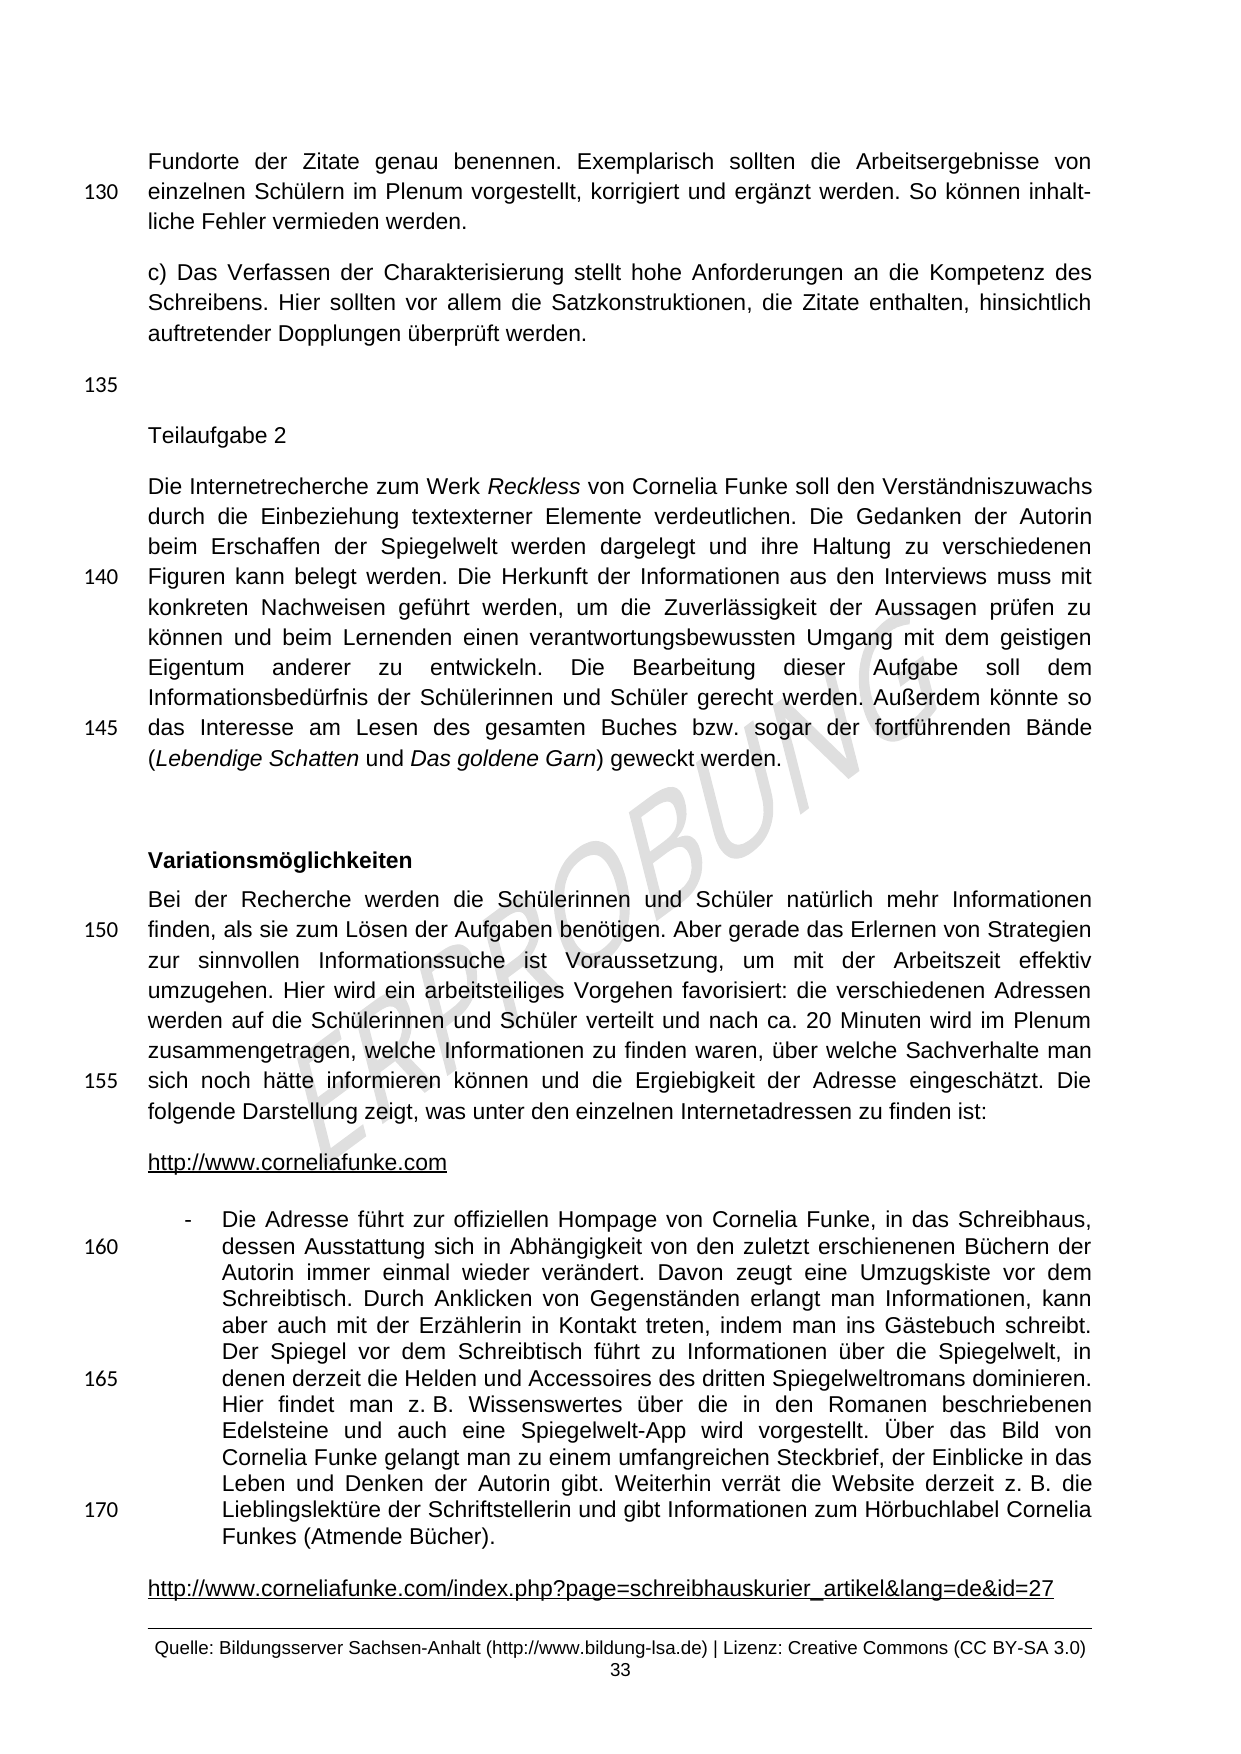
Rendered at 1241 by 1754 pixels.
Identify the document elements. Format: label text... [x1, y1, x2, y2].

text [148, 148, 1092, 234]
text http://www.corneliafunke.com/index.php?page=schreibhauskurier_artikel&lang=de&id=27 [148, 1575, 1092, 1602]
text http://www.corneliafunke.com [148, 1149, 1092, 1175]
text Die Internetrecherche zum Werk Reckless von Cornelia Funke soll den Verständniszuwachs durch die Einbeziehung textexterner Elemente verdeutlichen. Die Gedanken der Autorin beim Erschaffen der Spiegelwelt werden dargelegt und ihre Haltung zu verschiedenen Figuren kann belegt werden. Die Herkunft der Informationen aus den Interviews muss mit konkreten Nachweisen geführt werden, um die Zuverlässigkeit der Aussagen prüfen zu können und beim Lernenden einen verantwortungsbewussten Umgang mit dem geistigen Eigentum anderer zu entwickeln. Die Bearbeitung dieser Aufgabe soll dem Informationsbedürfnis der Schülerinnen und Schüler gerecht werden. Außerdem könnte so das Interesse am Lesen des gesamten Buches bzw. sogar der fortführenden Bände (Lebendige Schatten und Das goldene Garn) geweckt werden. [148, 473, 1092, 771]
text Variationsmöglichkeiten [148, 847, 1092, 873]
list Die Adresse führt zur offiziellen Hompage von Cornelia Funke, in das Schreibhaus, dessen Ausstattung sich in Abhängigkeit von den zuletzt erschienenen Büchern der Autorin immer einmal wieder verändert. Davon zeugt eine Umzugskiste vor dem Schreibtisch. Durch Anklicken von Gegenständen erlangt man Informationen, kann aber auch mit der Erzählerin in Kontakt treten, indem man ins Gästebuch schreibt. Der Spiegel vor dem Schreibtisch führt zu Informationen über die Spiegelwelt, in denen derzeit die Helden und Accessoires des dritten Spiegelweltromans dominieren. Hier findet man z. B. Wissenswertes über die in den Romanen beschriebenen Edelsteine und auch eine Spiegelwelt-App wird vorgestellt. Über das Bild von Cornelia Funke gelangt man zu einem umfangreichen Steckbrief, der Einblicke in das Leben und Denken der Autorin gibt. Weiterhin verrät die Website derzeit z. B. die Lieblingslektüre der Schriftstellerin und gibt Informationen zum Hörbuchlabel Cornelia Funkes (Atmende Bücher). [184, 1206, 1092, 1549]
text Bei der Recherche werden die Schülerinnen und Schüler natürlich mehr Informationen finden, als sie zum Lösen der Aufgaben benötigen. Aber gerade das Erlernen von Strategien zur sinnvollen Informationssuche ist Voraussetzung, um mit der Arbeitszeit effektiv umzugehen. Hier wird ein arbeitsteiliges Vorgehen favorisiert: die verschiedenen Adressen werden auf die Schülerinnen und Schüler verteilt und nach ca. 20 Minuten wird im Plenum zusammengetragen, welche Informationen zu finden waren, über welche Sachverhalte man sich noch hätte informieren können und die Ergiebigkeit der Adresse eingeschätzt. Die folgende Darstellung zeigt, was unter den einzelnen Internetadressen zu finden ist: [148, 886, 1092, 1124]
text c) Das Verfassen der Charakterisierung stellt hohe Anforderungen an die Kompetenz des Schreibens. Hier sollten vor allem die Satzkonstruktionen, die Zitate enthalten, hinsichtlich auftretender Dopplungen überprüft werden. [148, 259, 1092, 346]
text Teilaufgabe 2 [148, 422, 1092, 448]
